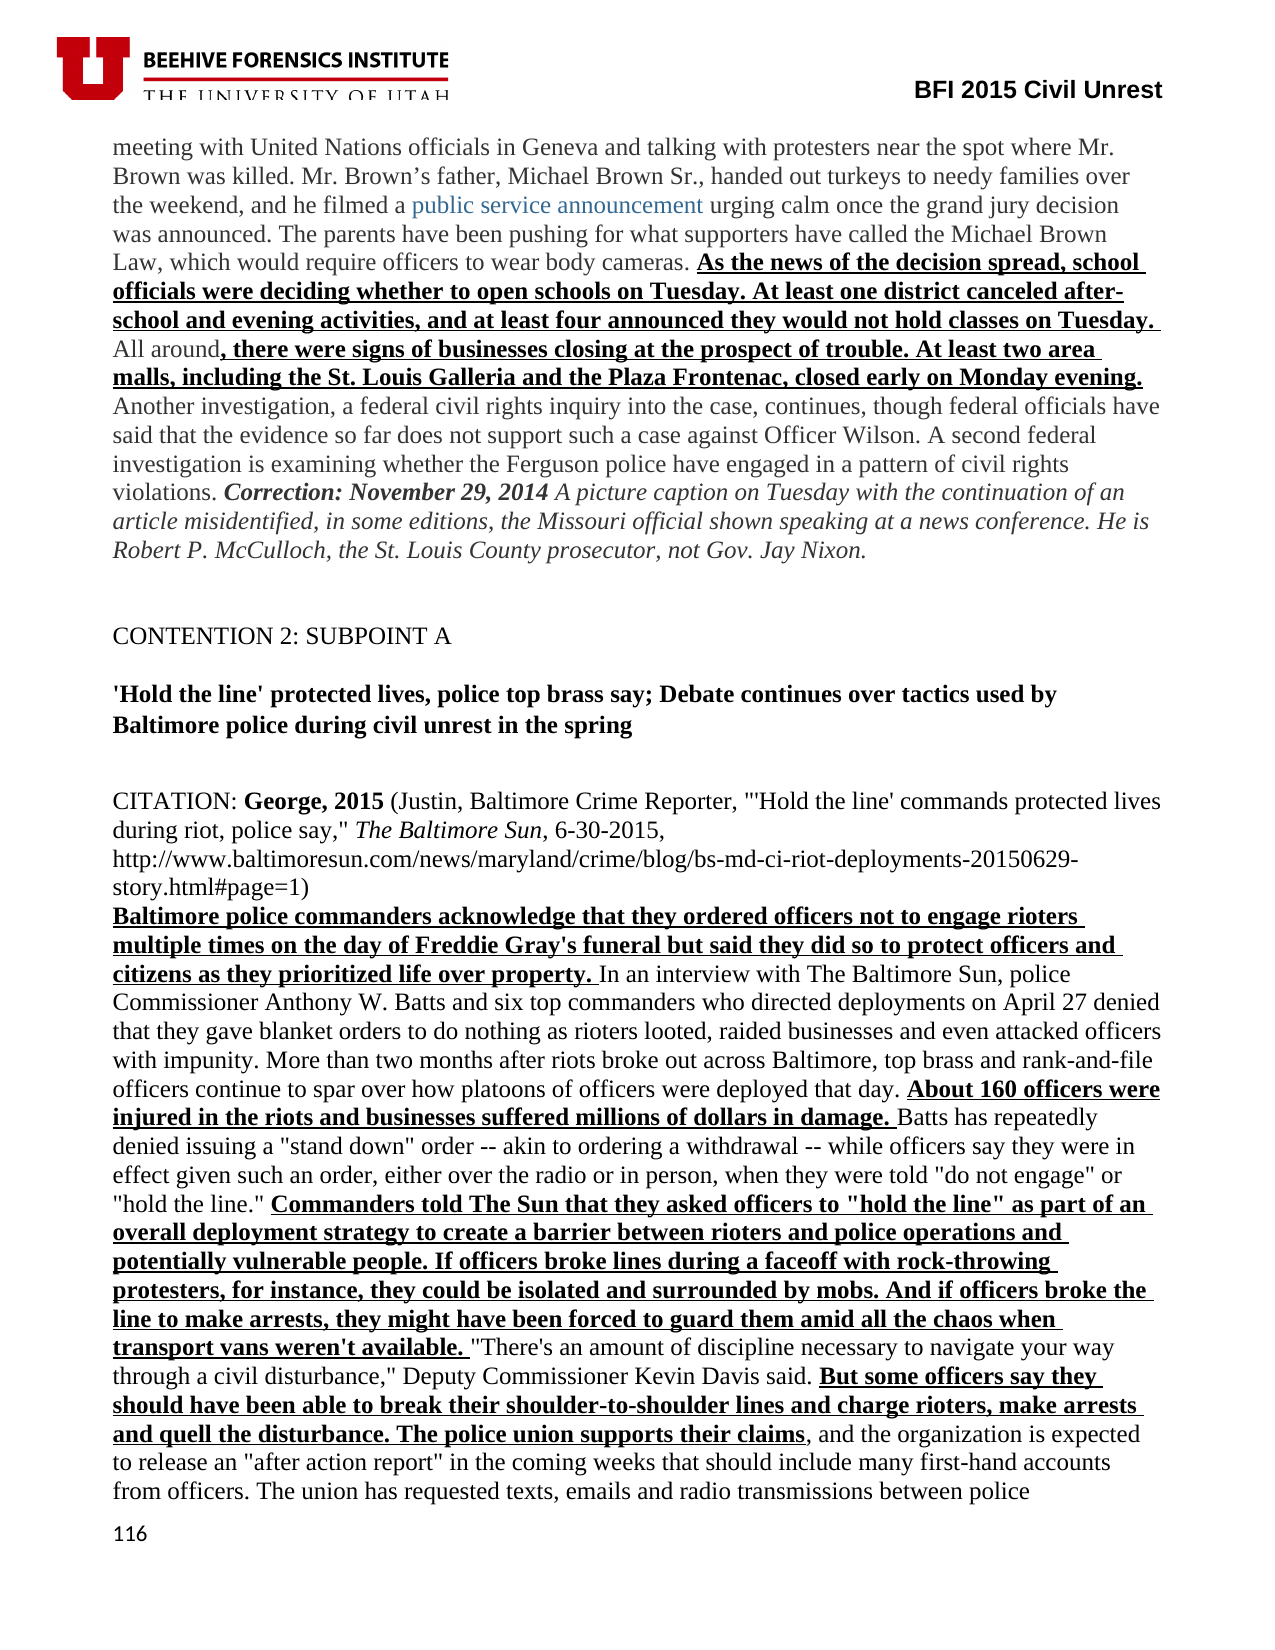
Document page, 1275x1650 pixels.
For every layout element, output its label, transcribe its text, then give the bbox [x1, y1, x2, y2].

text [112, 901, 1162, 1505]
text 'Hold the line' protected lives, police top brass say; Debate continues over tactics used by Baltimore police during civil unrest in the spring [112, 679, 1162, 738]
text CITATION: George, 2015 (Justin, Baltimore Crime Reporter, "'Hold the line' commands protected lives during riot, police say," The Baltimore Sun, 6-30-2015, http://www.baltimoresun.com/news/maryland/crime/blog/bs-md-ci-riot-deployments-20150629-story.html#page=1) [112, 786, 1162, 901]
text CONTENTION 2: SUBPOINT A [112, 621, 1162, 650]
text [112, 132, 1162, 564]
picture [56, 37, 449, 100]
